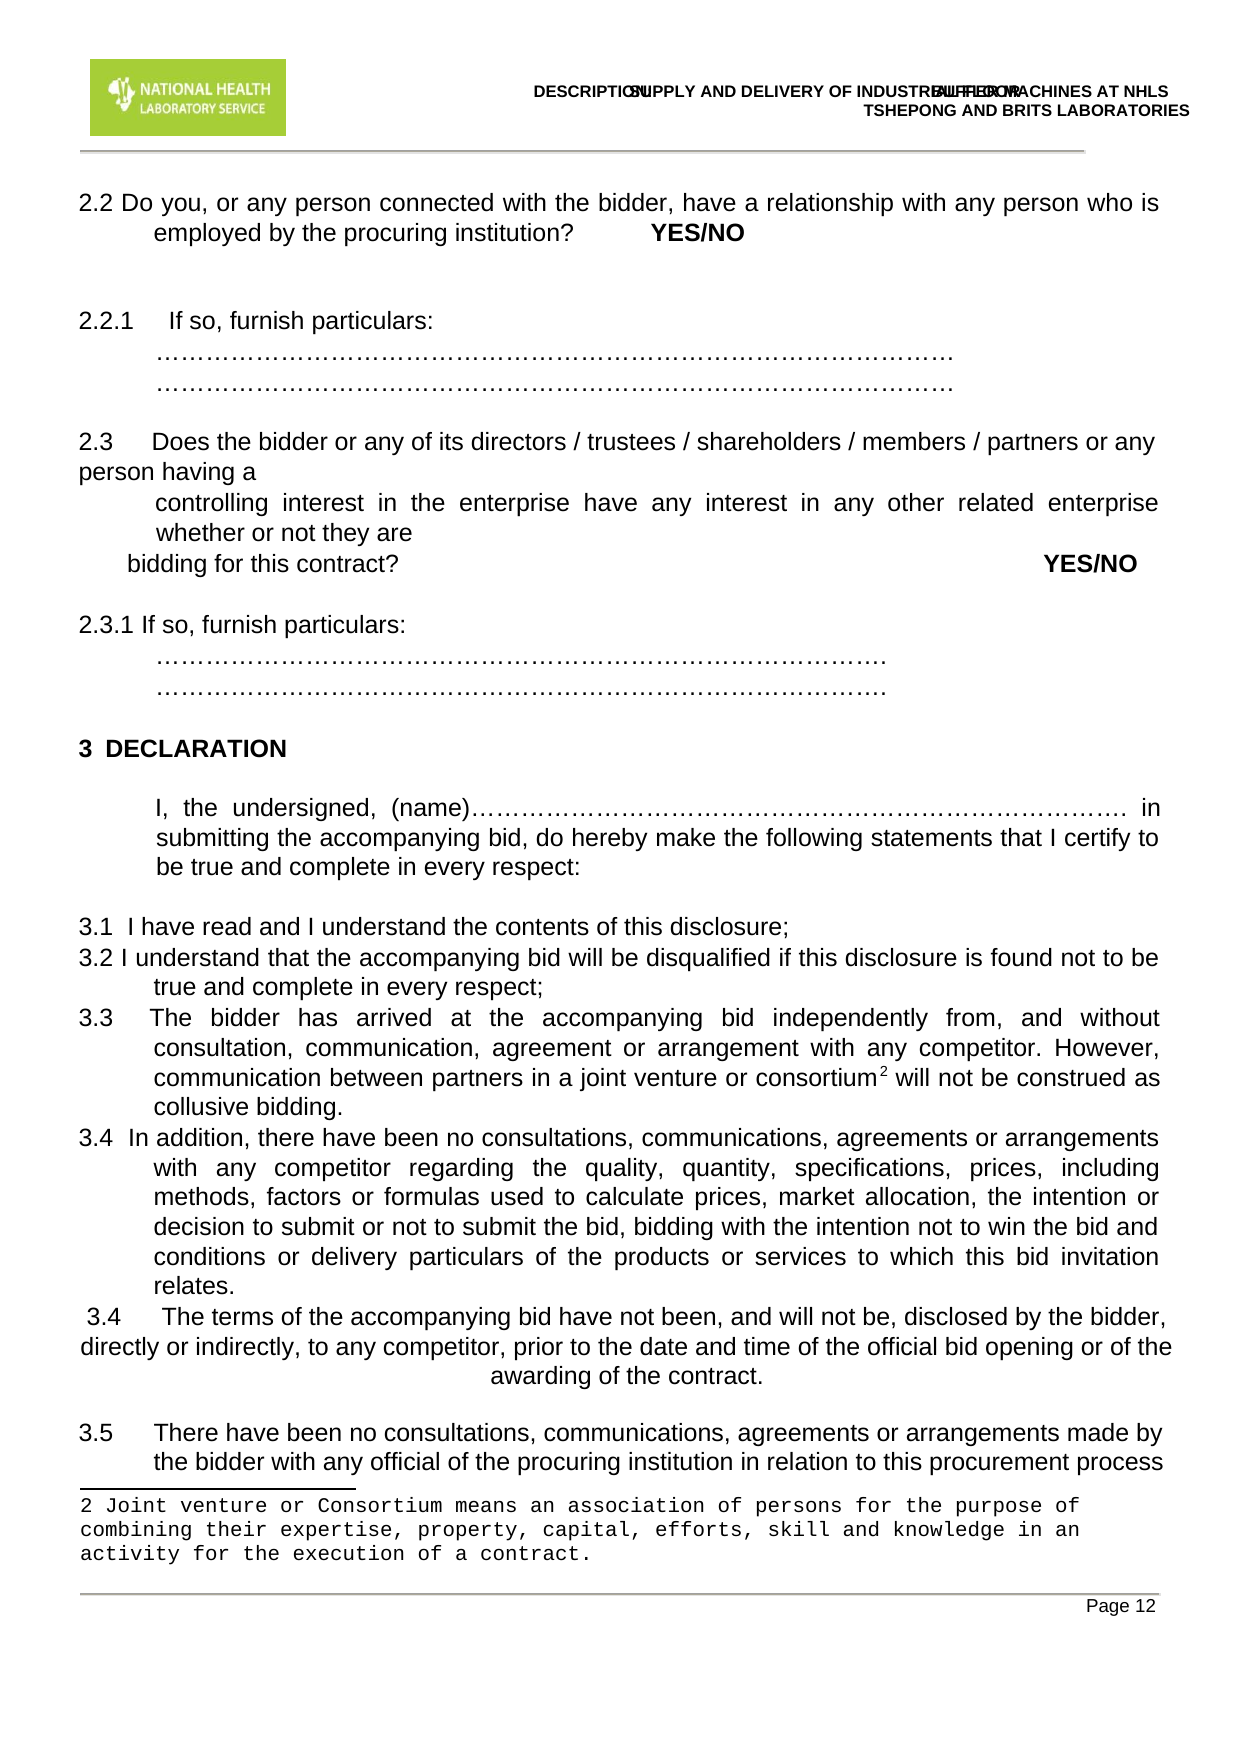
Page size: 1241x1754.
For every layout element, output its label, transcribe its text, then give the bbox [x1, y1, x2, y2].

text 3.3 The bidder has arrived at the accompanying bid independently from, and without consultation, communication, agreement or arrangement with any competitor. However, communication between partners in a joint venture or consortium will not be construed as collusive bidding. [78, 1003, 1161, 1121]
text controlling interest in the enterprise have any interest in any other related enterprise whether or not they are [155, 488, 1161, 546]
text ……………………………………………………………………………. [155, 672, 1161, 701]
text 2.2.1 If so, furnish particulars: [78, 306, 1161, 334]
text 3.1 I have read and I understand the contents of this disclosure; [78, 912, 1183, 941]
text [78, 1418, 1167, 1476]
text …………………………………………………………………………………… [155, 337, 1161, 366]
text 2.3.1 If so, furnish particulars: [78, 610, 1183, 639]
text …………………………………………………………………………………… [155, 368, 1161, 397]
text ……………………………………………………………………………. [155, 641, 1161, 670]
picture [90, 59, 286, 136]
text 2.2 Do you, or any person connected with the bidder, have a relationship with any person who is employed by the procuring institution? YES/NO [78, 188, 1161, 247]
text 3.2 I understand that the accompanying bid will be disqualified if this disclosure is found not to be true and complete in every respect; [78, 943, 1161, 1001]
text bidding for this contract? YES/NO [80, 548, 1183, 577]
text 3.4 The terms of the accompanying bid have not been, and will not be, disclosed by the bidder, directly or indirectly, to any competitor, prior to the date and time of the official bid opening or of the awarding of the contract. [80, 1302, 1174, 1389]
text 2.3 Does the bidder or any of its directors / trustees / shareholders / members / partners or any person having a [78, 427, 1183, 486]
text I, the undersigned, (name)……………………………………………………………………. in submitting the accompanying bid, do hereby make the following statements that I certify to be true and complete in every respect: [155, 793, 1161, 881]
subtitle 3 DECLARATION [78, 733, 1183, 762]
text 3.4 In addition, there have been no consultations, communications, agreements or arrangements with any competitor regarding the quality, quantity, specifications, prices, including methods, factors or formulas used to calculate prices, market allocation, the intention or decision to submit or not to submit the bid, bidding with the intention not to win the bid and conditions or delivery particulars of the products or services to which this bid invitation relates. [78, 1123, 1161, 1300]
